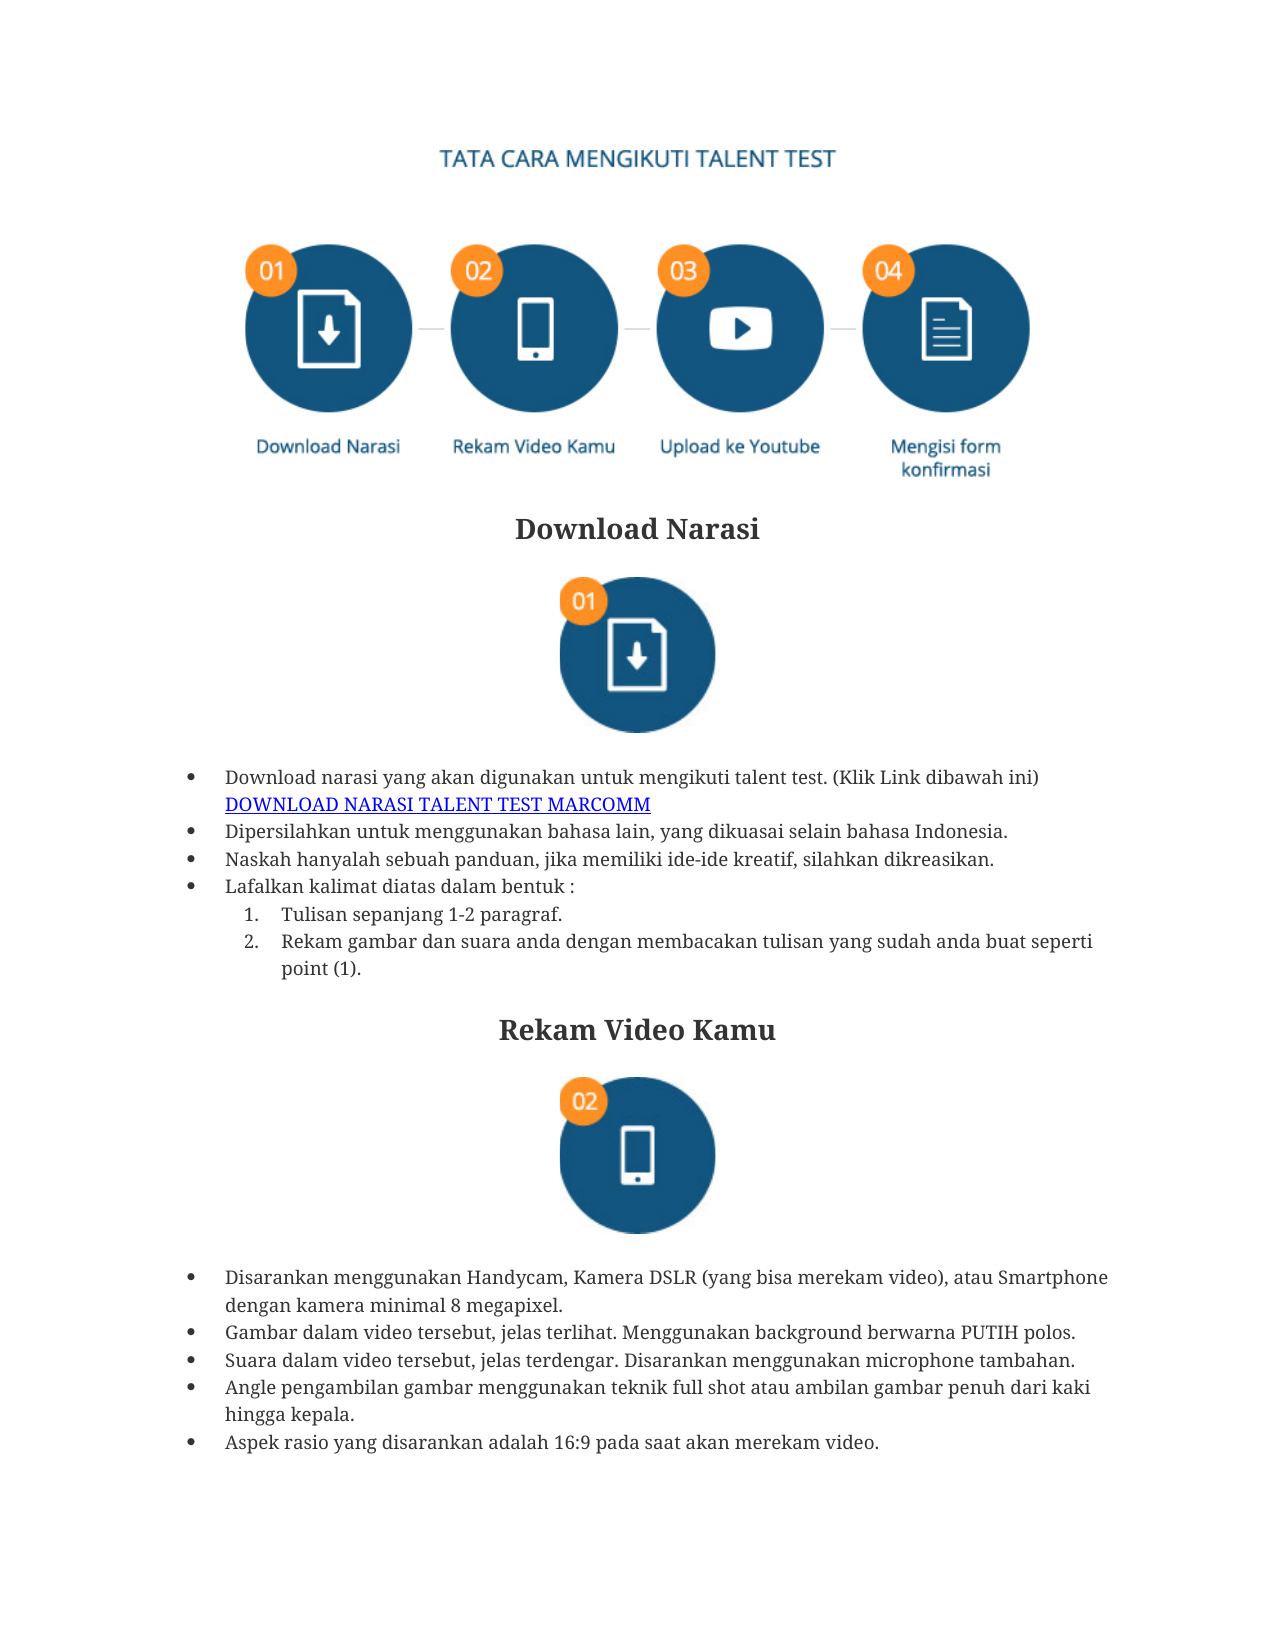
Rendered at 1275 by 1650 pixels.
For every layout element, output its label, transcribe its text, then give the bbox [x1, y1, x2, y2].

list Dipersilahkan untuk menggunakan bahasa lain, yang dikuasai selain bahasa Indonesia. [187, 817, 1125, 844]
text Download Narasi [150, 510, 1125, 548]
list Disarankan menggunakan Handycam, Kamera DSLR (yang bisa merekam video), atau Smartphone dengan kamera minimal 8 megapixel. [187, 1263, 1125, 1318]
list Suara dalam video tersebut, jelas terdengar. Disarankan menggunakan microphone tambahan. [187, 1345, 1125, 1372]
list Gambar dalam video tersebut, jelas terlihat. Menggunakan background berwarna PUTIH polos. [187, 1318, 1125, 1345]
list Naskah hanyalah sebuah panduan, jika memiliki ide-ide kreatif, silahkan dikreasikan. [187, 844, 1125, 872]
picture [559, 1077, 716, 1234]
list Rekam gambar dan suara anda dengan membacakan tulisan yang sudah anda buat seperti point (1). [244, 926, 1125, 981]
picture [245, 150, 1030, 477]
list Tulisan sepanjang 1-2 paragraf. [244, 899, 1125, 926]
list Download narasi yang akan digunakan untuk mengikuti talent test. (Klik Link dibawah ini) DOWNLOAD NARASI TALENT TEST MARCOMM [187, 762, 1125, 817]
list Lafalkan kalimat diatas dalam bentuk : [187, 872, 1125, 899]
list Aspek rasio yang disarankan adalah 16:9 pada saat akan merekam video. [187, 1427, 1125, 1454]
text Rekam Video Kamu [150, 1010, 1125, 1049]
list Angle pengambilan gambar menggunakan teknik full shot atau ambilan gambar penuh dari kaki hingga kepala. [187, 1372, 1125, 1427]
picture [559, 577, 716, 733]
